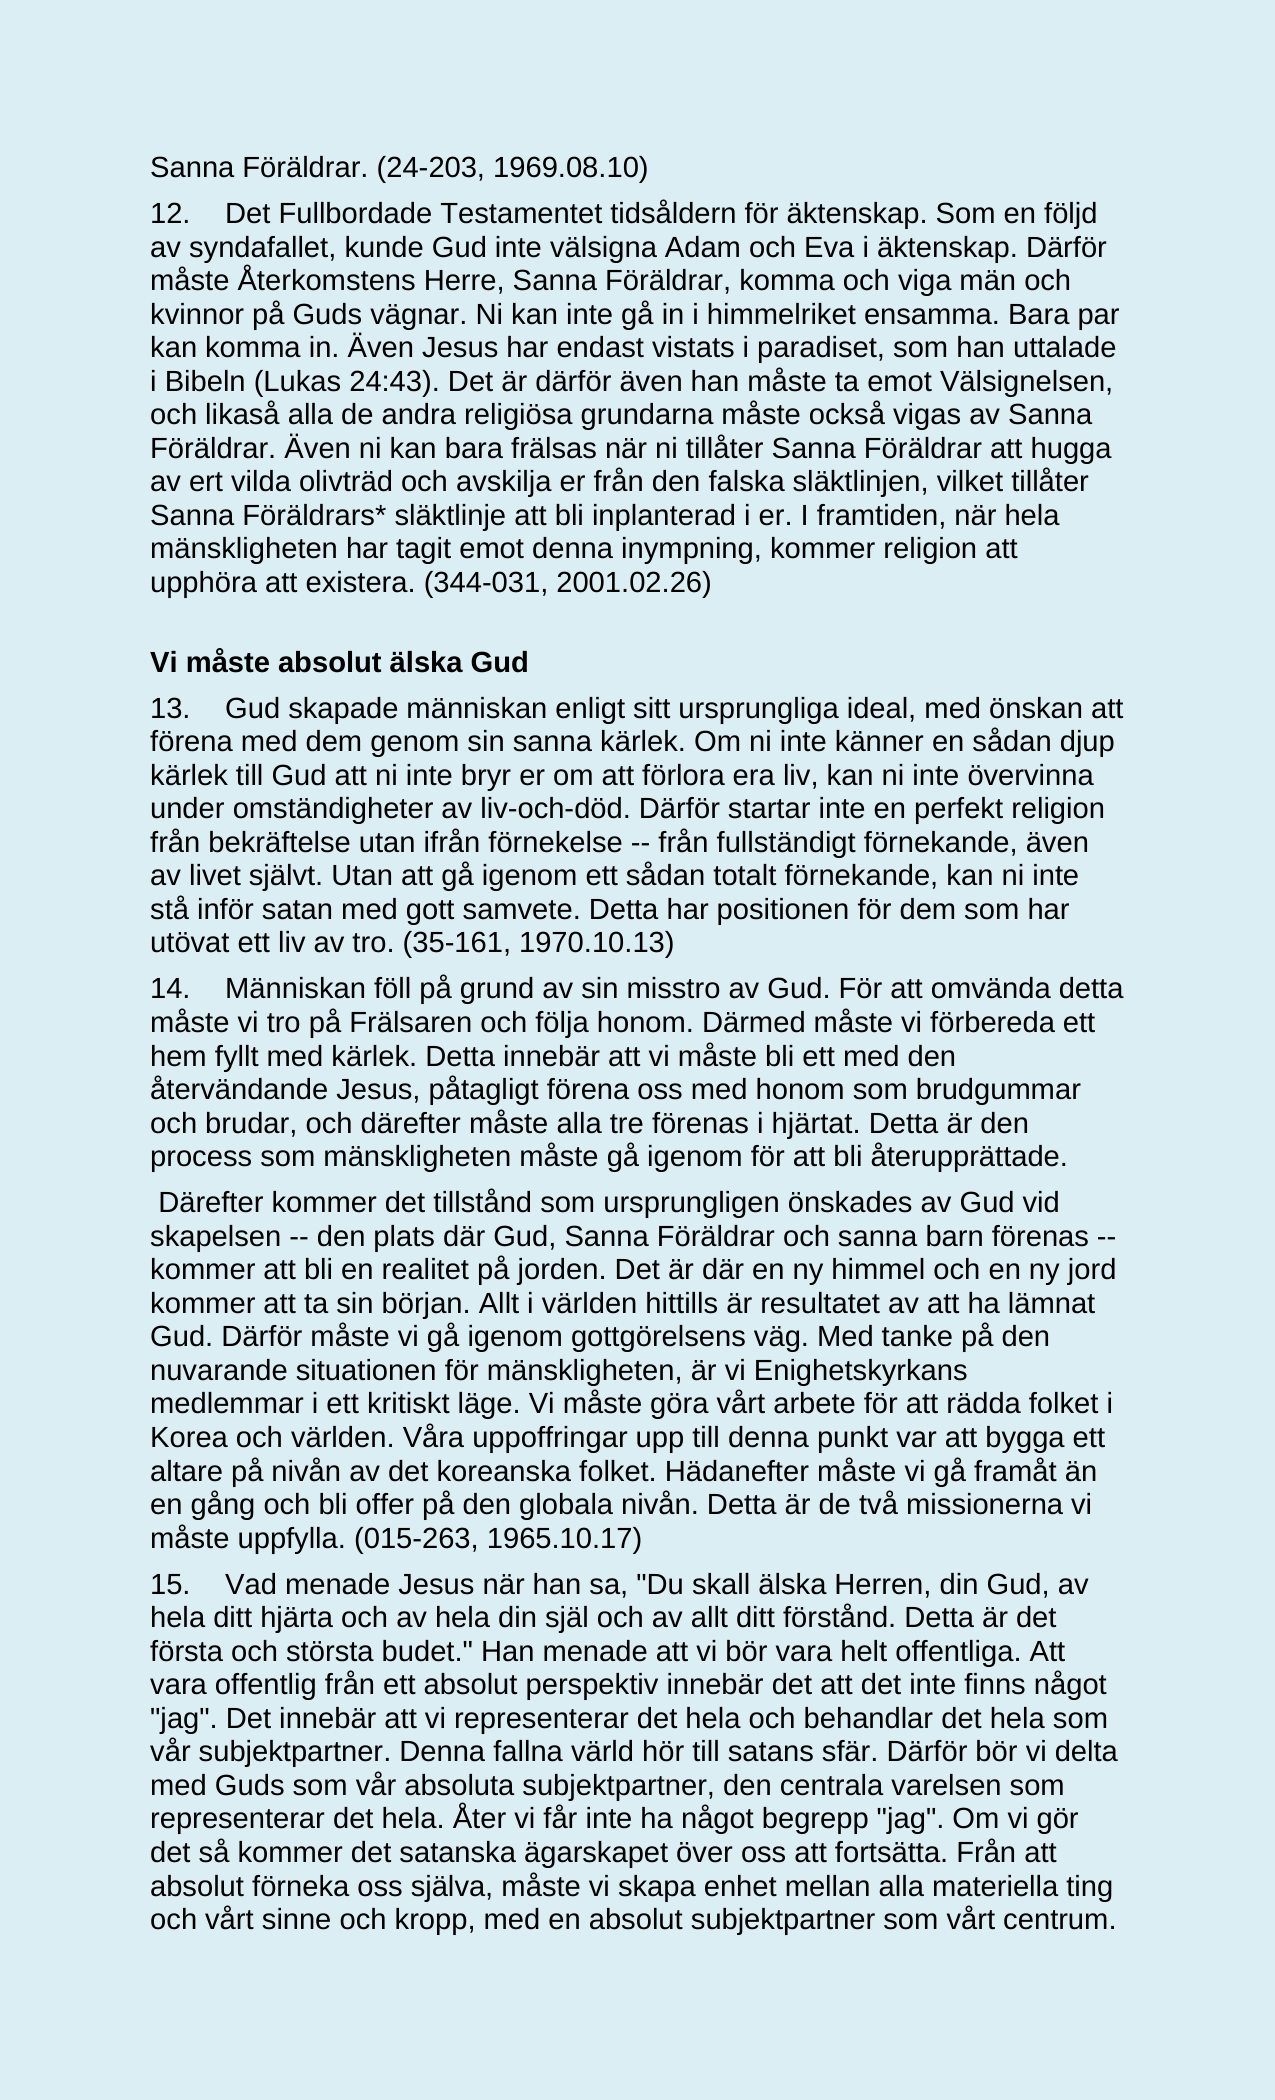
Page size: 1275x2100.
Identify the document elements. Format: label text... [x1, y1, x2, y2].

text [150, 150, 1125, 183]
text 13. Gud skapade människan enligt sitt ursprungliga ideal, med önskan att förena med dem genom sin sanna kärlek. Om ni inte känner en sådan djup kärlek till Gud att ni inte bryr er om att förlora era liv, kan ni inte övervinna under omständigheter av liv-och-död. Därför startar inte en perfekt religion från bekräftelse utan ifrån förnekelse -- från fullständigt förnekande, även av livet självt. Utan att gå igenom ett sådan totalt förnekande, kan ni inte stå inför satan med gott samvete. Detta har positionen för dem som har utövat ett liv av tro. (35-161, 1970.10.13) [150, 691, 1125, 959]
text 14. Människan föll på grund av sin misstro av Gud. För att omvända detta måste vi tro på Frälsaren och följa honom. Därmed måste vi förbereda ett hem fyllt med kärlek. Detta innebär att vi måste bli ett med den återvändande Jesus, påtagligt förena oss med honom som brudgummar och brudar, och därefter måste alla tre förenas i hjärtat. Detta är den process som mänskligheten måste gå igenom för att bli återupprättade. [150, 971, 1125, 1173]
text Vi måste absolut älska Gud [150, 644, 1125, 678]
text 12. Det Fullbordade Testamentet tidsåldern för äktenskap. Som en följd av syndafallet, kunde Gud inte välsigna Adam och Eva i äktenskap. Därför måste Återkomstens Herre, Sanna Föräldrar, komma och viga män och kvinnor på Guds vägnar. Ni kan inte gå in i himmelriket ensamma. Bara par kan komma in. Även Jesus har endast vistats i paradiset, som han uttalade i Bibeln (Lukas 24:43). Det är därför även han måste ta emot Välsignelsen, och likaså alla de andra religiösa grundarna måste också vigas av Sanna Föräldrar. Även ni kan bara frälsas när ni tillåter Sanna Föräldrar att hugga av ert vilda olivträd och avskilja er från den falska släktlinjen, vilket tillåter Sanna Föräldrars* släktlinje att bli inplanterad i er. I framtiden, när hela mänskligheten har tagit emot denna inympning, kommer religion att upphöra att existera. (344-031, 2001.02.26) [150, 196, 1125, 598]
text Därefter kommer det tillstånd som ursprungligen önskades av Gud vid skapelsen -- den plats där Gud, Sanna Föräldrar och sanna barn förenas -- kommer att bli en realitet på jorden. Det är där en ny himmel och en ny jord kommer att ta sin början. Allt i världen hittills är resultatet av att ha lämnat Gud. Därför måste vi gå igenom gottgörelsens väg. Med tanke på den nuvarande situationen för mänskligheten, är vi Enighetskyrkans medlemmar i ett kritiskt läge. Vi måste göra vårt arbete för att rädda folket i Korea och världen. Våra uppoffringar upp till denna punkt var att bygga ett altare på nivån av det koreanska folket. Hädanefter måste vi gå framåt än en gång och bli offer på den globala nivån. Detta är de två missionerna vi måste uppfylla. (015-263, 1965.10.17) [150, 1185, 1125, 1554]
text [150, 1567, 1125, 1936]
